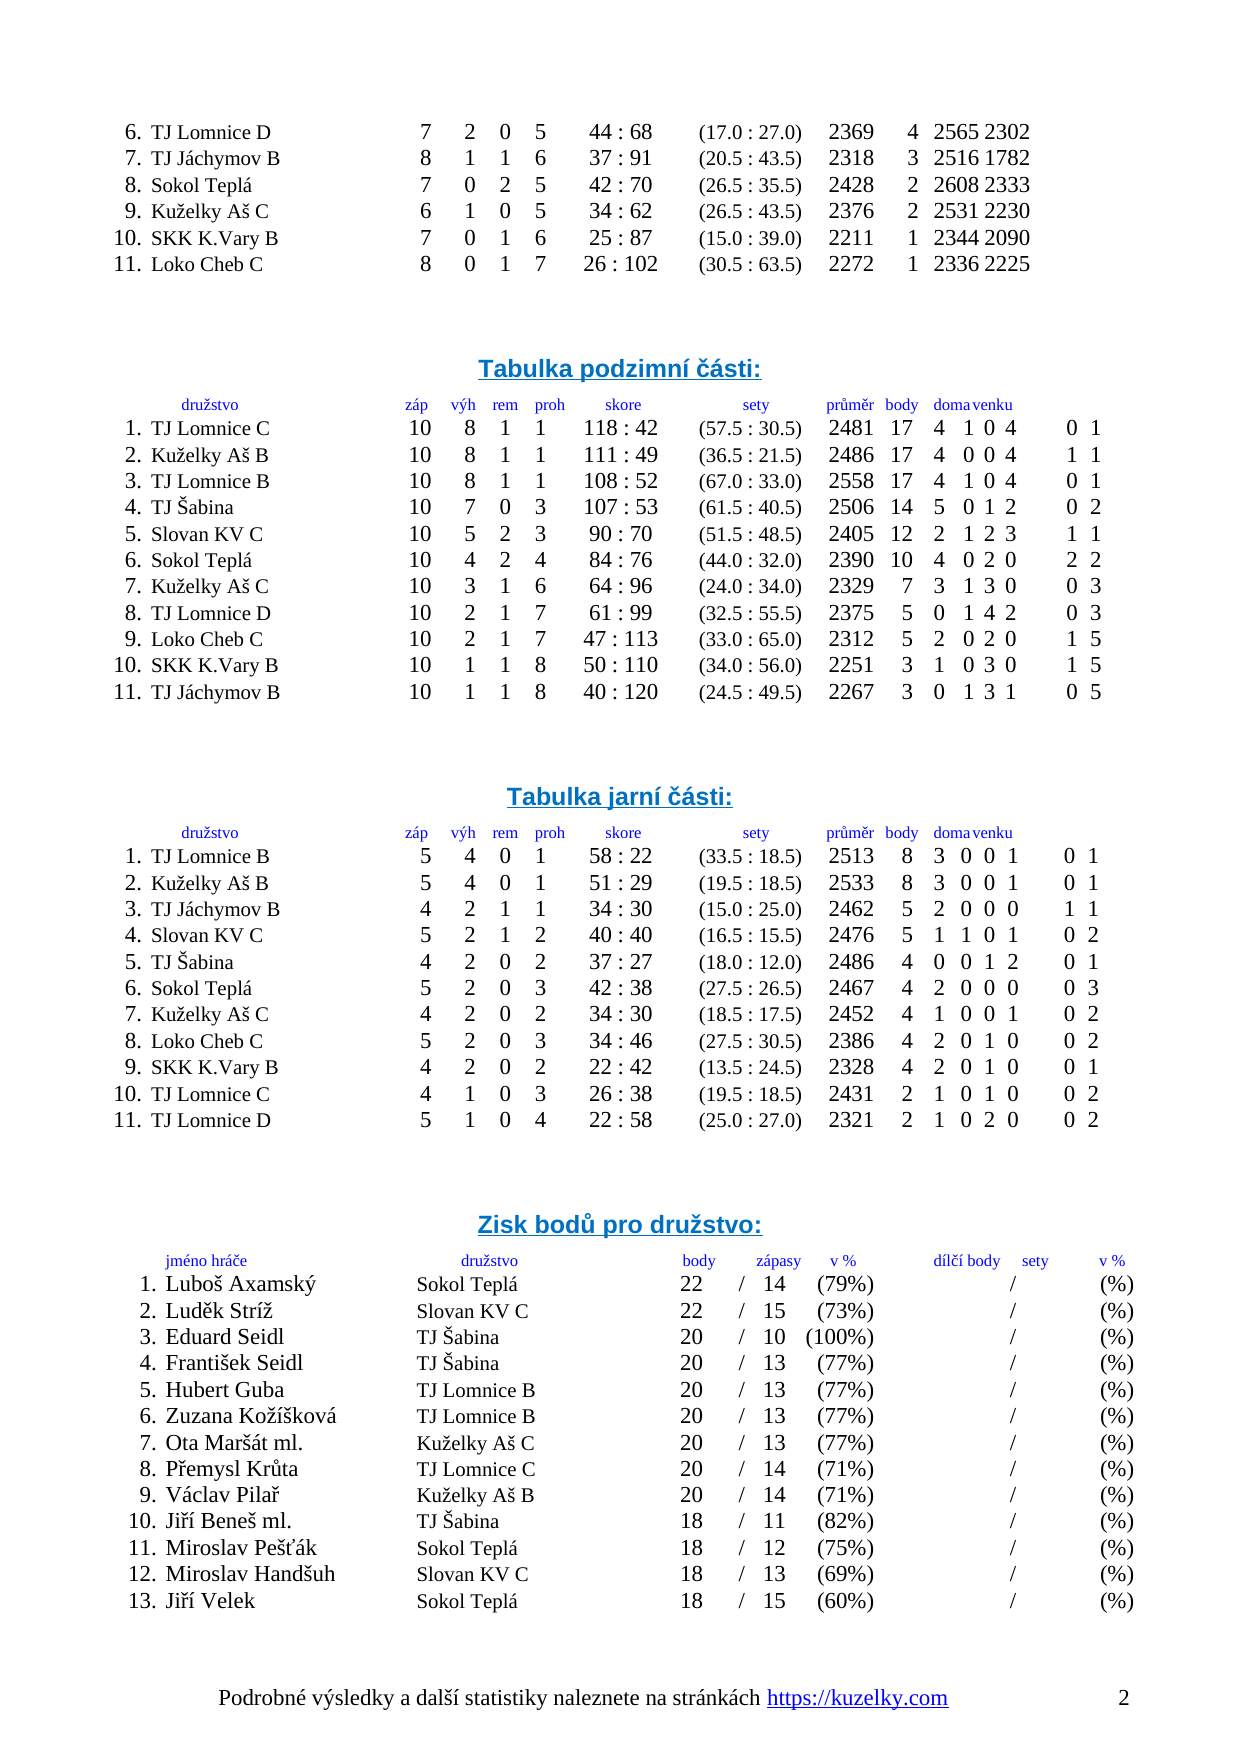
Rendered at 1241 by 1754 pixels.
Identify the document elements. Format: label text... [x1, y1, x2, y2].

text 4. František Seidl TJ Šabina 20 / 13 (77%) / (%) [106, 1349, 1134, 1376]
text jméno hráče družstvo body zápasy v % dílčí body sety v % [106, 1251, 1134, 1270]
text 10. TJ Lomnice C 4 1 0 3 26 : 38 (19.5 : 18.5) 2431 2 1 0 1 0 0 2 [106, 1079, 1134, 1106]
text 11. Loko Cheb C 8 0 1 7 26 : 102 (30.5 : 63.5) 2272 1 2336 2225 [106, 250, 1134, 276]
text 9. Kuželky Aš C 6 1 0 5 34 : 62 (26.5 : 43.5) 2376 2 2531 2230 [106, 197, 1134, 223]
text Tabulka podzimní části: [94, 354, 1145, 383]
text 6. Sokol Teplá 5 2 0 3 42 : 38 (27.5 : 26.5) 2467 4 2 0 0 0 0 3 [106, 974, 1134, 1001]
text 13. Jiří Velek Sokol Teplá 18 / 15 (60%) / (%) [106, 1587, 1134, 1613]
text 7. TJ Jáchymov B 8 1 1 6 37 : 91 (20.5 : 43.5) 2318 3 2516 1782 [106, 144, 1134, 171]
text 2. Luděk Stríž Slovan KV C 22 / 15 (73%) / (%) [106, 1297, 1134, 1323]
text 8. TJ Lomnice D 10 2 1 7 61 : 99 (32.5 : 55.5) 2375 5 0 1 4 2 0 3 [106, 599, 1134, 625]
text 2. Kuželky Aš B 5 4 0 1 51 : 29 (19.5 : 18.5) 2533 8 3 0 0 1 0 1 [106, 869, 1134, 895]
text 10. SKK K.Vary B 10 1 1 8 50 : 110 (34.0 : 56.0) 2251 3 1 0 3 0 1 5 [106, 652, 1134, 678]
text 5. Hubert Guba TJ Lomnice B 20 / 13 (77%) / (%) [106, 1376, 1134, 1402]
text 7. Kuželky Aš C 10 3 1 6 64 : 96 (24.0 : 34.0) 2329 7 3 1 3 0 0 3 [106, 572, 1134, 599]
text Tabulka jarní části: [94, 782, 1145, 811]
text 1. TJ Lomnice C 10 8 1 1 118 : 42 (57.5 : 30.5) 2481 17 4 1 0 4 0 1 [106, 414, 1134, 441]
text družstvo záp výh rem proh skore sety průměr body doma venku [106, 823, 1134, 842]
text 4. Slovan KV C 5 2 1 2 40 : 40 (16.5 : 15.5) 2476 5 1 1 0 1 0 2 [106, 921, 1134, 948]
text 11. Miroslav Pešťák Sokol Teplá 18 / 12 (75%) / (%) [106, 1534, 1134, 1560]
text 6. TJ Lomnice D 7 2 0 5 44 : 68 (17.0 : 27.0) 2369 4 2565 2302 [106, 118, 1134, 144]
text 2. Kuželky Aš B 10 8 1 1 111 : 49 (36.5 : 21.5) 2486 17 4 0 0 4 1 1 [106, 441, 1134, 467]
text 11. TJ Jáchymov B 10 1 1 8 40 : 120 (24.5 : 49.5) 2267 3 0 1 3 1 0 5 [106, 678, 1134, 704]
text 10. SKK K.Vary B 7 0 1 6 25 : 87 (15.0 : 39.0) 2211 1 2344 2090 [106, 223, 1134, 250]
text 8. Loko Cheb C 5 2 0 3 34 : 46 (27.5 : 30.5) 2386 4 2 0 1 0 0 2 [106, 1027, 1134, 1053]
text 8. Přemysl Krůta TJ Lomnice C 20 / 14 (71%) / (%) [106, 1455, 1134, 1481]
text družstvo záp výh rem proh skore sety průměr body doma venku [106, 395, 1134, 414]
text 9. Václav Pilař Kuželky Aš B 20 / 14 (71%) / (%) [106, 1481, 1134, 1508]
text 3. TJ Lomnice B 10 8 1 1 108 : 52 (67.0 : 33.0) 2558 17 4 1 0 4 0 1 [106, 467, 1134, 493]
text 5. Slovan KV C 10 5 2 3 90 : 70 (51.5 : 48.5) 2405 12 2 1 2 3 1 1 [106, 520, 1134, 546]
text 3. TJ Jáchymov B 4 2 1 1 34 : 30 (15.0 : 25.0) 2462 5 2 0 0 0 1 1 [106, 895, 1134, 921]
text 11. TJ Lomnice D 5 1 0 4 22 : 58 (25.0 : 27.0) 2321 2 1 0 2 0 0 2 [106, 1106, 1134, 1132]
text 4. TJ Šabina 10 7 0 3 107 : 53 (61.5 : 40.5) 2506 14 5 0 1 2 0 2 [106, 493, 1134, 520]
text 7. Ota Maršát ml. Kuželky Aš C 20 / 13 (77%) / (%) [106, 1428, 1134, 1455]
text 5. TJ Šabina 4 2 0 2 37 : 27 (18.0 : 12.0) 2486 4 0 0 1 2 0 1 [106, 948, 1134, 974]
text 9. Loko Cheb C 10 2 1 7 47 : 113 (33.0 : 65.0) 2312 5 2 0 2 0 1 5 [106, 625, 1134, 652]
text Zisk bodů pro družstvo: [94, 1210, 1145, 1239]
text 1. Luboš Axamský Sokol Teplá 22 / 14 (79%) / (%) [106, 1270, 1134, 1297]
text 6. Zuzana Kožíšková TJ Lomnice B 20 / 13 (77%) / (%) [106, 1402, 1134, 1428]
text 12. Miroslav Handšuh Slovan KV C 18 / 13 (69%) / (%) [106, 1560, 1134, 1587]
text 7. Kuželky Aš C 4 2 0 2 34 : 30 (18.5 : 17.5) 2452 4 1 0 0 1 0 2 [106, 1001, 1134, 1027]
text 1. TJ Lomnice B 5 4 0 1 58 : 22 (33.5 : 18.5) 2513 8 3 0 0 1 0 1 [106, 842, 1134, 869]
text 9. SKK K.Vary B 4 2 0 2 22 : 42 (13.5 : 24.5) 2328 4 2 0 1 0 0 1 [106, 1053, 1134, 1079]
text 3. Eduard Seidl TJ Šabina 20 / 10 (100%) / (%) [106, 1323, 1134, 1349]
text 6. Sokol Teplá 10 4 2 4 84 : 76 (44.0 : 32.0) 2390 10 4 0 2 0 2 2 [106, 546, 1134, 572]
text 10. Jiří Beneš ml. TJ Šabina 18 / 11 (82%) / (%) [106, 1508, 1134, 1534]
text 8. Sokol Teplá 7 0 2 5 42 : 70 (26.5 : 35.5) 2428 2 2608 2333 [106, 171, 1134, 197]
